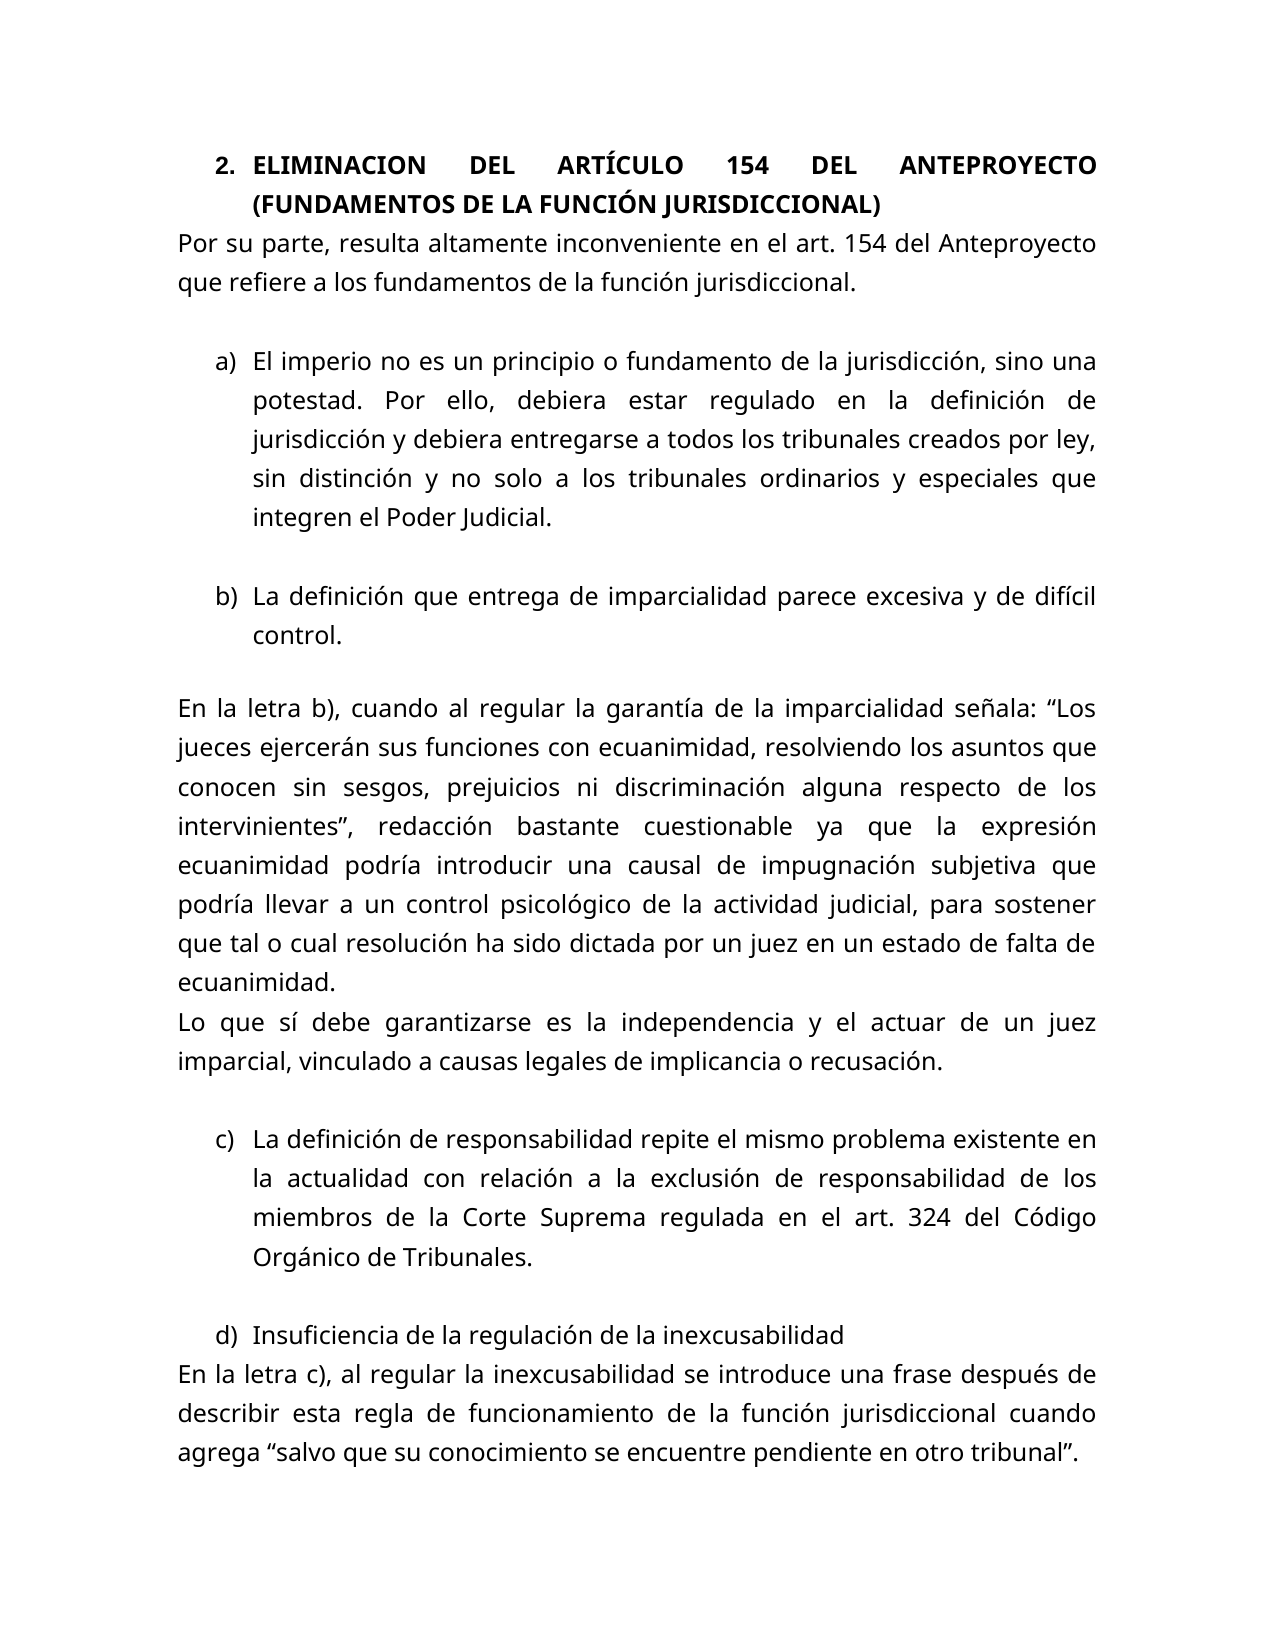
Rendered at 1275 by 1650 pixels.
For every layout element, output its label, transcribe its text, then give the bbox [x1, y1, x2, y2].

text Por su parte, resulta altamente inconveniente en el art. 154 del Anteproyecto que refiere a los fundamentos de la función jurisdiccional. [177, 226, 1098, 299]
list ELIMINACION DEL ARTÍCULO 154 DEL ANTEPROYECTO (FUNDAMENTOS DE LA FUNCIÓN JURISDICCIONAL) [215, 148, 1098, 221]
list El imperio no es un principio o fundamento de la jurisdicción, sino una potestad. Por ello, debiera estar regulado en la definición de jurisdicción y debiera entregarse a todos los tribunales creados por ley, sin distinción y no solo a los tribunales ordinarios y especiales que integren el Poder Judicial. [215, 343, 1098, 534]
list La definición que entrega de imparcialidad parece excesiva y de difícil control. [215, 578, 1098, 652]
text En la letra b), cuando al regular la garantía de la imparcialidad señala: “Los jueces ejercerán sus funciones con ecuanimidad, resolviendo los asuntos que conocen sin sesgos, prejuicios ni discriminación alguna respecto de los intervinientes”, redacción bastante cuestionable ya que la expresión ecuanimidad podría introducir una causal de impugnación subjetiva que podría llevar a un control psicológico de la actividad judicial, para sostener que tal o cual resolución ha sido dictada por un juez en un estado de falta de ecuanimidad. [177, 691, 1098, 999]
list Insuficiencia de la regulación de la inexcusabilidad [215, 1317, 1098, 1352]
text Lo que sí debe garantizarse es la independencia y el actuar de un juez imparcial, vinculado a causas legales de implicancia o recusación. [177, 1004, 1098, 1077]
text En la letra c), al regular la inexcusabilidad se introduce una frase después de describir esta regla de funcionamiento de la función jurisdiccional cuando agrega “salvo que su conocimiento se encuentre pendiente en otro tribunal”. [177, 1357, 1098, 1469]
list La definición de responsabilidad repite el mismo problema existente en la actualidad con relación a la exclusión de responsabilidad de los miembros de la Corte Suprema regulada en el art. 324 del Código Orgánico de Tribunales. [215, 1122, 1098, 1273]
